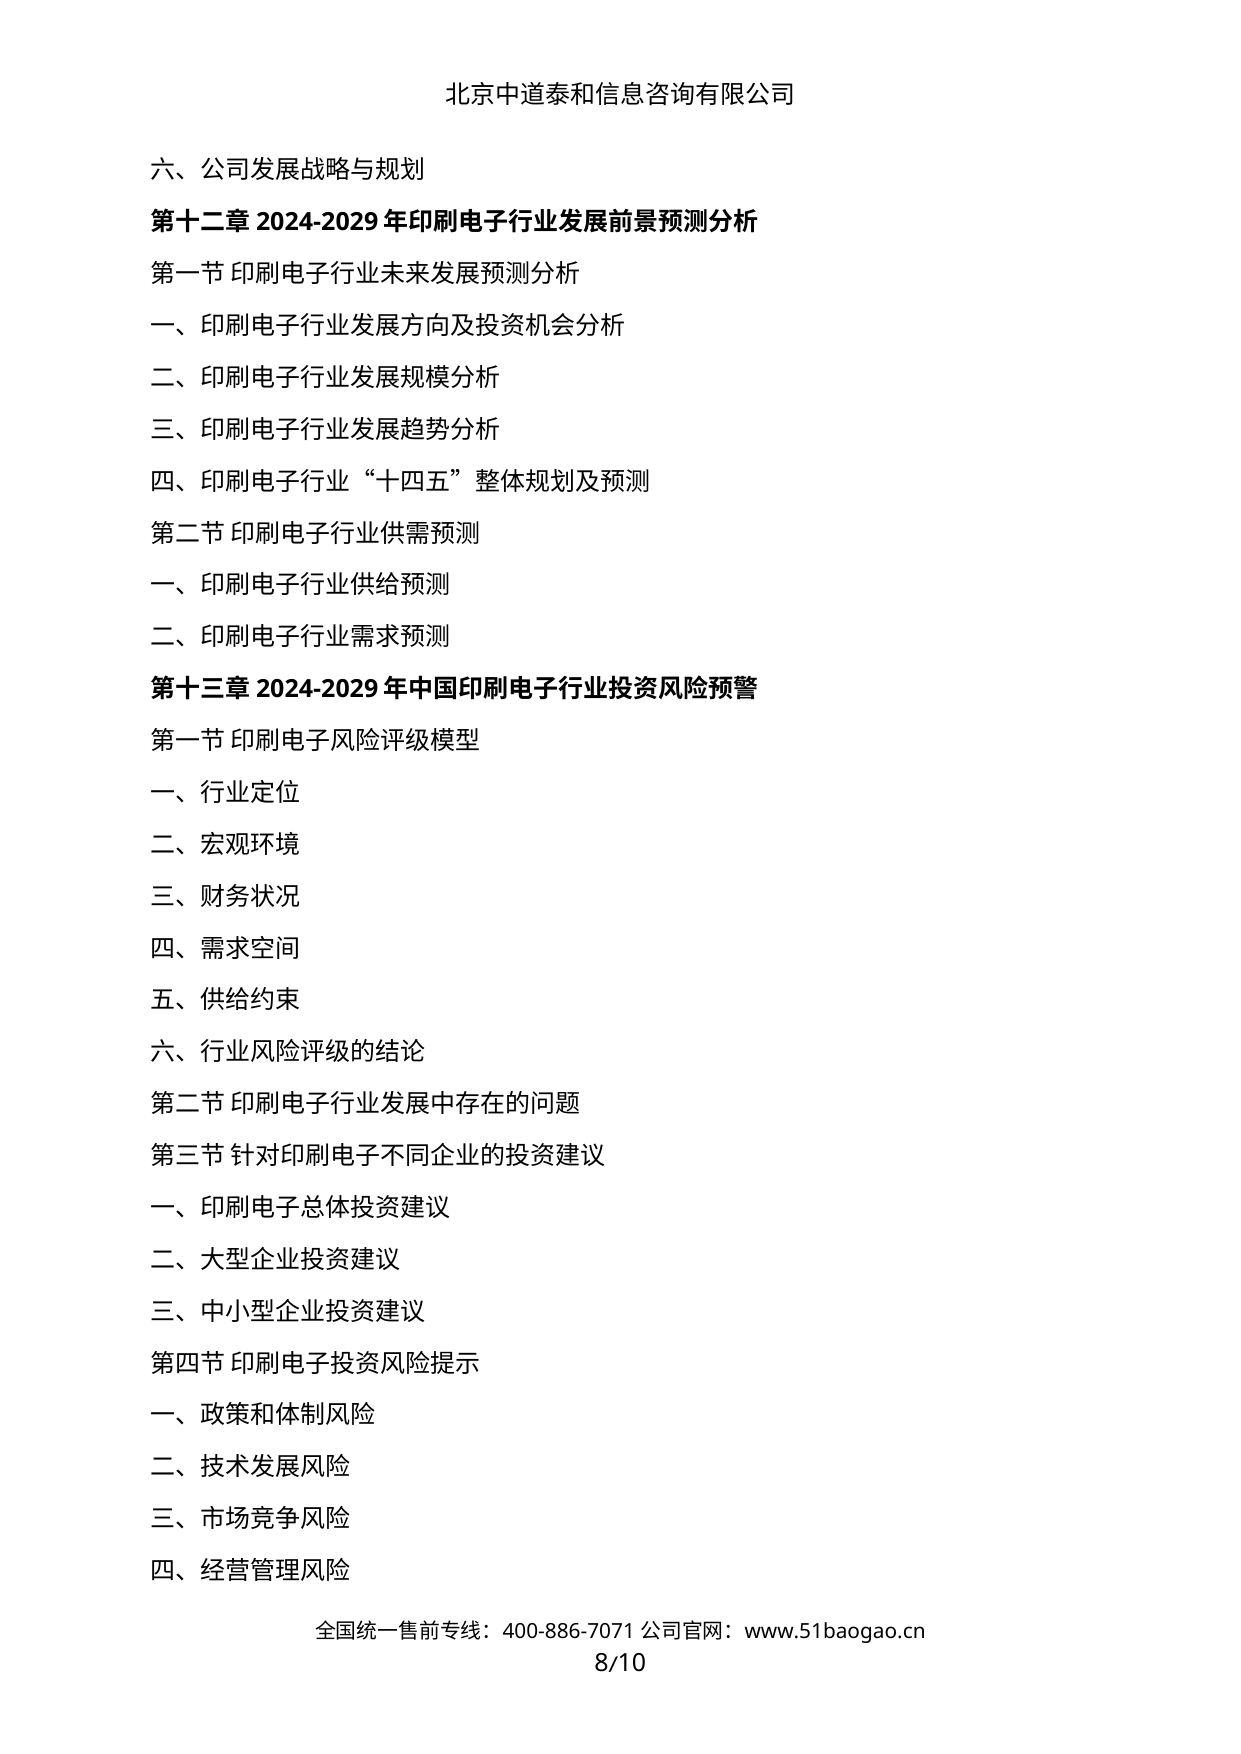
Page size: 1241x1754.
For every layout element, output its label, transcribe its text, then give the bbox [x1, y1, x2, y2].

text 三、财务状况 [150, 876, 1090, 912]
text 二、宏观环境 [150, 824, 1090, 861]
text 一、印刷电子行业发展方向及投资机会分析 [150, 306, 1090, 342]
text 第一节 印刷电子风险评级模型 [150, 721, 1090, 757]
text 第四节 印刷电子投资风险提示 [150, 1343, 1090, 1379]
text 二、印刷电子行业发展规模分析 [150, 357, 1090, 394]
text 二、技术发展风险 [150, 1447, 1090, 1483]
text 第三节 针对印刷电子不同企业的投资建议 [150, 1136, 1090, 1172]
text 六、公司发展战略与规划 [150, 150, 1090, 186]
text 一、行业定位 [150, 772, 1090, 809]
text 第十三章 2024-2029年中国印刷电子行业投资风险预警 [150, 669, 1090, 705]
text 第十二章 2024-2029年印刷电子行业发展前景预测分析 [150, 202, 1090, 238]
text 第二节 印刷电子行业供需预测 [150, 513, 1090, 549]
text 第一节 印刷电子行业未来发展预测分析 [150, 254, 1090, 290]
text 二、印刷电子行业需求预测 [150, 617, 1090, 653]
text 四、经营管理风险 [150, 1551, 1090, 1587]
text 一、政策和体制风险 [150, 1395, 1090, 1431]
text 三、中小型企业投资建议 [150, 1291, 1090, 1327]
text 一、印刷电子行业供给预测 [150, 565, 1090, 601]
text 二、大型企业投资建议 [150, 1239, 1090, 1276]
text 三、印刷电子行业发展趋势分析 [150, 409, 1090, 446]
text 一、印刷电子总体投资建议 [150, 1187, 1090, 1224]
text 四、印刷电子行业“十四五”整体规划及预测 [150, 461, 1090, 497]
text 六、行业风险评级的结论 [150, 1032, 1090, 1068]
text 四、需求空间 [150, 928, 1090, 964]
text 第二节 印刷电子行业发展中存在的问题 [150, 1084, 1090, 1120]
text 五、供给约束 [150, 980, 1090, 1016]
text 三、市场竞争风险 [150, 1499, 1090, 1535]
